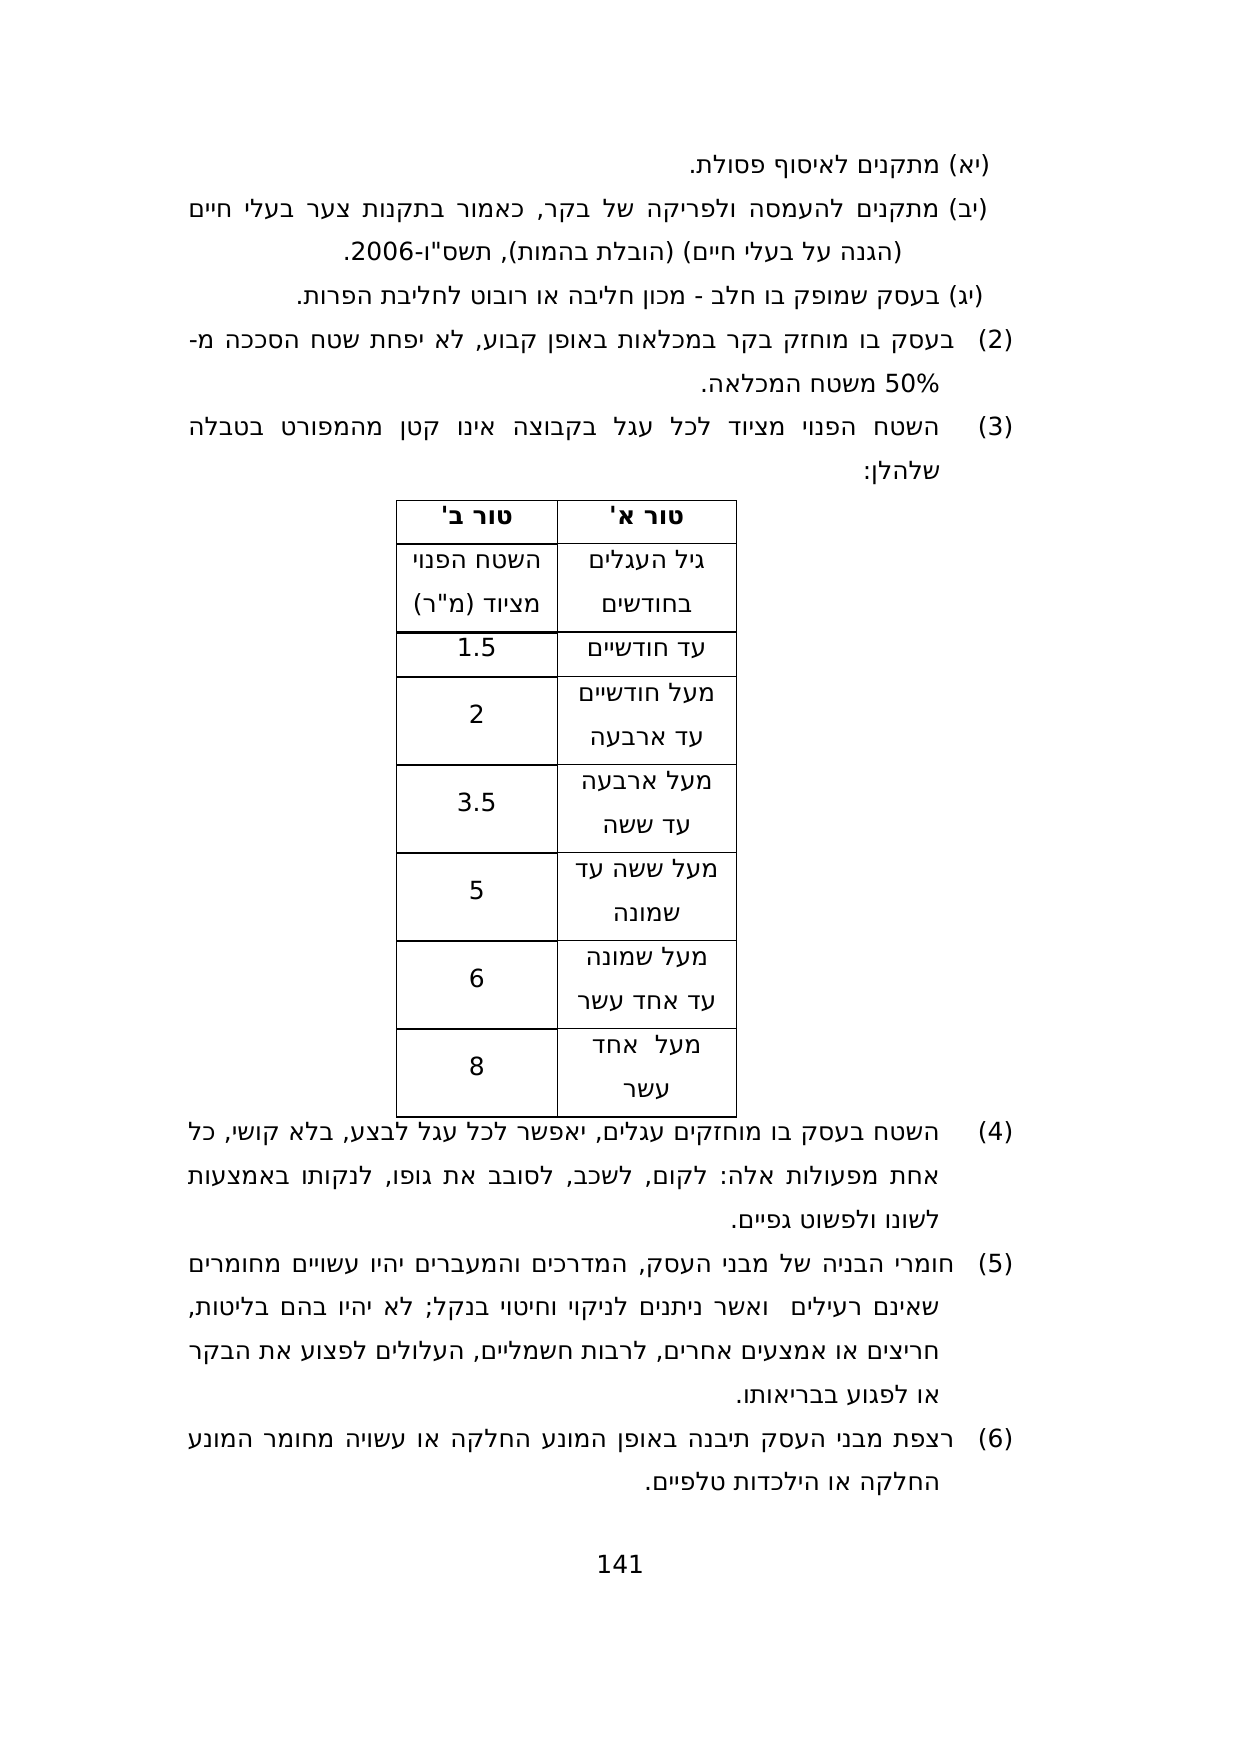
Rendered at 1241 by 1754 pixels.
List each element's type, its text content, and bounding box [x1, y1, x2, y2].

list חומרי הבניה של מבני העסק, המדרכים והמעברים יהיו עשויים מחומרים שאינם רעילים ואשר ניתנים לניקוי וחיטוי בנקל; לא יהיו בהם בליטות, חריצים או אמצעים אחרים, לרבות חשמליים, העלולים לפצוע את הבקר או לפגוע בבריאותו. [187, 1249, 978, 1409]
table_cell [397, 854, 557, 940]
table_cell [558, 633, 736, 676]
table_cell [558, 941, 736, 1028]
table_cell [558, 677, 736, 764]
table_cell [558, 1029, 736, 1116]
list השטח הפנוי מציוד לכל עגל בקבוצה אינו קטן מהמפורט בטבלה שלהלן: [187, 412, 978, 485]
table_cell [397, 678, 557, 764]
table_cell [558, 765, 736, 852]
list מתקנים להעמסה ולפריקה של בקר, כאמור בתקנות צער בעלי חיים (הגנה על בעלי חיים) (הובלת בהמות), תשס"ו-2006. [187, 194, 940, 267]
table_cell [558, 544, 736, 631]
list מתקנים לאיסוף פסולת. [187, 150, 940, 179]
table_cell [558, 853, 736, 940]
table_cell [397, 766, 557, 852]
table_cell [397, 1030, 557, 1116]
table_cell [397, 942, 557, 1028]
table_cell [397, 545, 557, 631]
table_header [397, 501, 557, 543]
list בעסק שמופק בו חלב - מכון חליבה או רובוט לחליבת הפרות. [187, 281, 940, 310]
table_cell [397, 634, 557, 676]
list השטח בעסק בו מוחזקים עגלים, יאפשר לכל עגל לבצע, בלא קושי, כל אחת מפעולות אלה: לקום, לשכב, לסובב את גופו, לנקותו באמצעות לשונו ולפשוט גפיים. [187, 1117, 978, 1234]
list רצפת מבני העסק תיבנה באופן המונע החלקה או עשויה מחומר המונע החלקה או הילכדות טלפיים. [187, 1424, 978, 1497]
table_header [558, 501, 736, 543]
list בעסק בו מוחזק בקר במכלאות באופן קבוע, לא יפחת שטח הסככה מ-50% משטח המכלאה. [187, 325, 978, 398]
